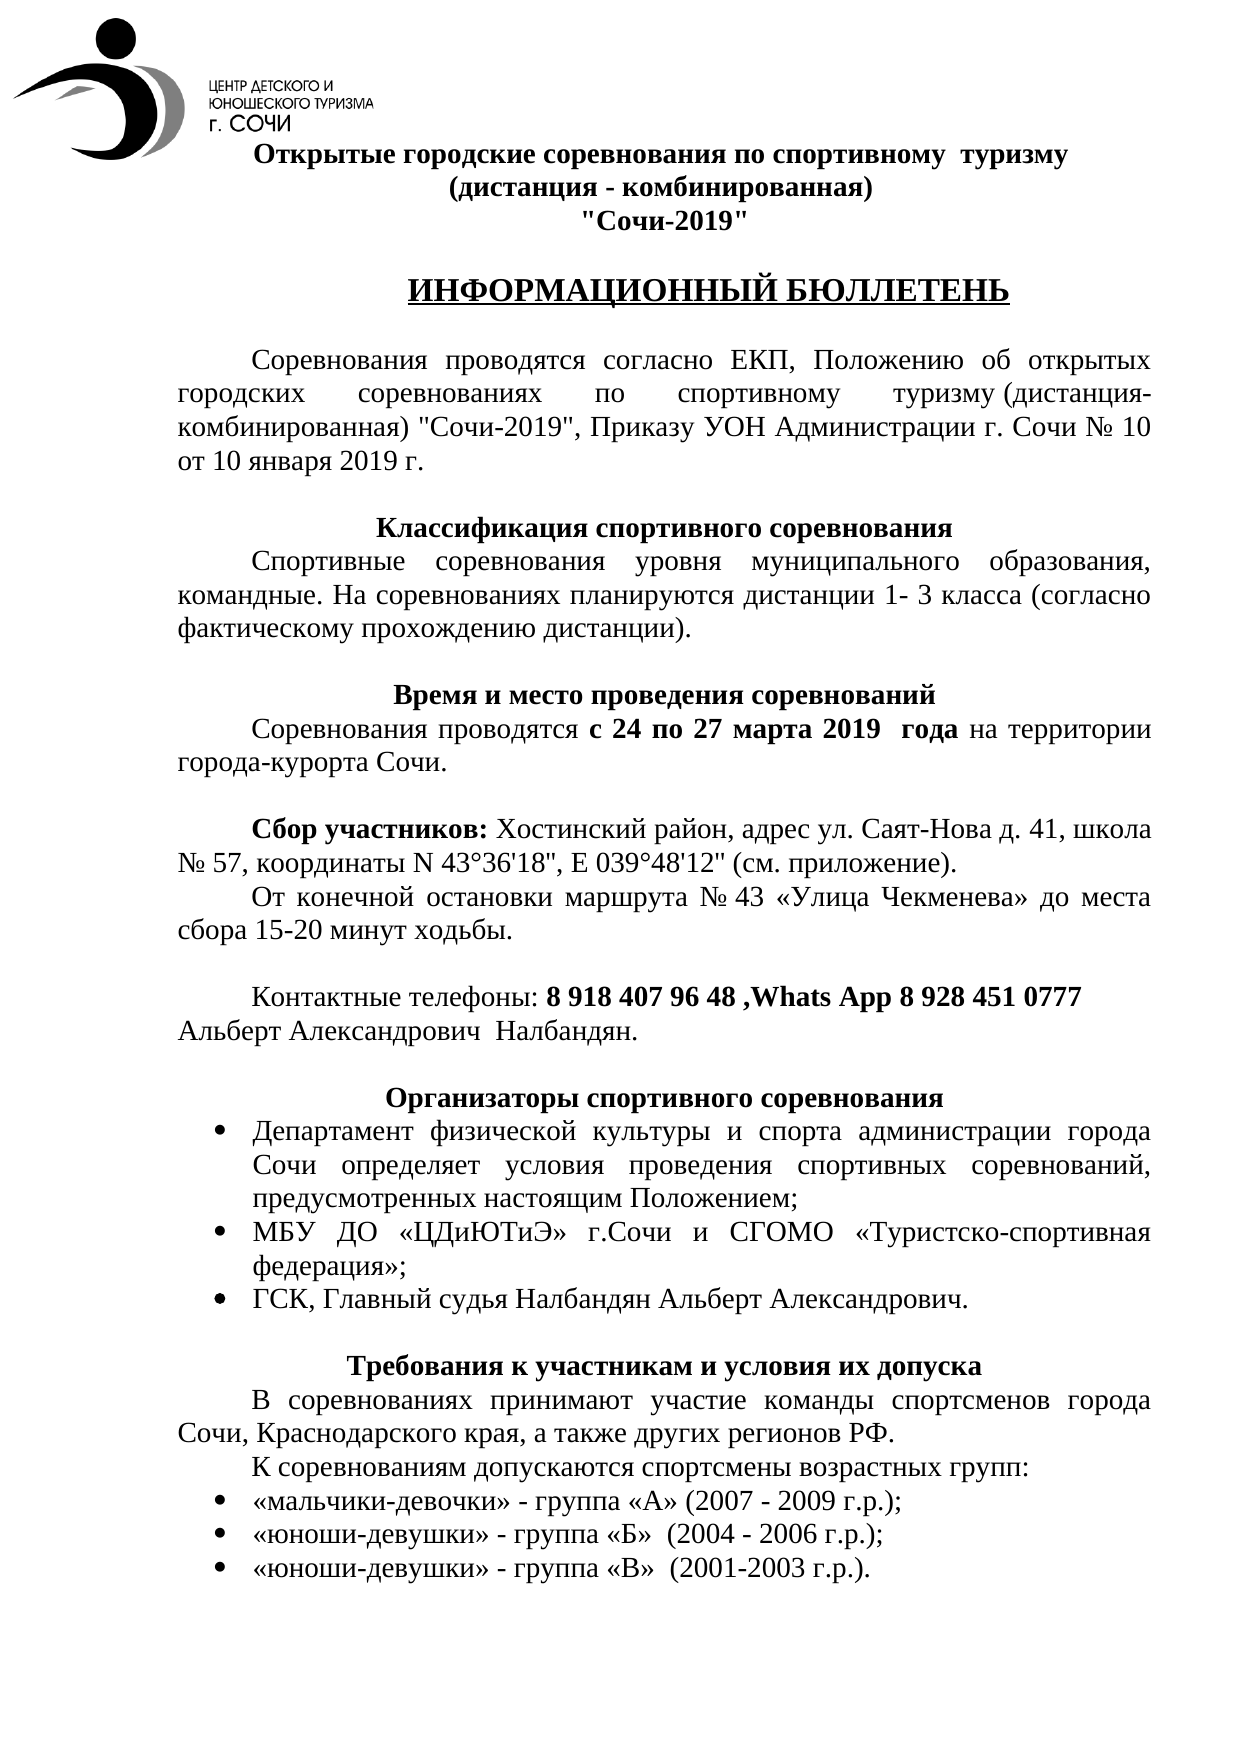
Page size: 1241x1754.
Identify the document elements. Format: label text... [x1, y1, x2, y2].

text В соревнованиях принимают участие команды спортсменов города Сочи, Краснодарского края, а также других регионов РФ. [177, 1382, 1152, 1449]
text Соревнования проводятся с 24 по 27 марта 2019 года на территории города-курорта Сочи. [177, 711, 1152, 778]
list «юноши-девушки» - группа «Б» (2004 - 2006 г.р.); [215, 1516, 1152, 1550]
text От конечной остановки маршрута № 43 «Улица Чекменева» до места сбора 15-20 минут ходьбы. [177, 879, 1152, 946]
list ГСК, Главный судья Налбандян Альберт Александрович. [215, 1281, 1152, 1315]
text ИНФОРМАЦИОННЫЙ БЮЛЛЕТЕНЬ [177, 270, 1152, 308]
text К соревнованиям допускаются спортсмены возрастных групп: [177, 1449, 1152, 1483]
text Время и место проведения соревнований [177, 677, 1152, 711]
text Классификация спортивного соревнования [177, 510, 1152, 543]
picture [12, 18, 374, 160]
text Требования к участникам и условия их допуска [177, 1348, 1152, 1382]
list Департамент физической культуры и спорта администрации города Сочи определяет условия проведения спортивных соревнований, предусмотренных настоящим Положением; [215, 1113, 1152, 1214]
text Организаторы спортивного соревнования [177, 1080, 1152, 1113]
text Контактные телефоны: 8 918 407 96 48 ,Whats App 8 928 451 0777 Альберт Александрович Налбандян. [177, 979, 1152, 1046]
list МБУ ДО «ЦДиЮТиЭ» г.Сочи и СГОМО «Туристско-спортивная федерация»; [215, 1214, 1152, 1281]
text Открытые городские соревнования по спортивному туризму (дистанция - комбинированная) "Сочи-2019" [177, 136, 1152, 237]
text Соревнования проводятся согласно ЕКП, Положению об открытых городских соревнованиях по спортивному туризму (дистанция-комбинированная) "Сочи-2019", Приказу УОН Администрации г. Сочи № 10 от 10 января 2019 г. [177, 342, 1152, 476]
text Сбор участников: Хостинский район, адрес ул. Саят-Нова д. 41, школа № 57, координаты N 43°36'18'', E 039°48'12'' (см. приложение). [177, 812, 1152, 879]
list «юноши-девушки» - группа «В» (2001-2003 г.р.). [215, 1550, 1152, 1584]
text Спортивные соревнования уровня муниципального образования, командные. На соревнованиях планируются дистанции 1- 3 класса (согласно фактическому прохождению дистанции). [177, 543, 1152, 644]
list «мальчики-девочки» - группа «А» (2007 - 2009 г.р.); [215, 1483, 1152, 1516]
